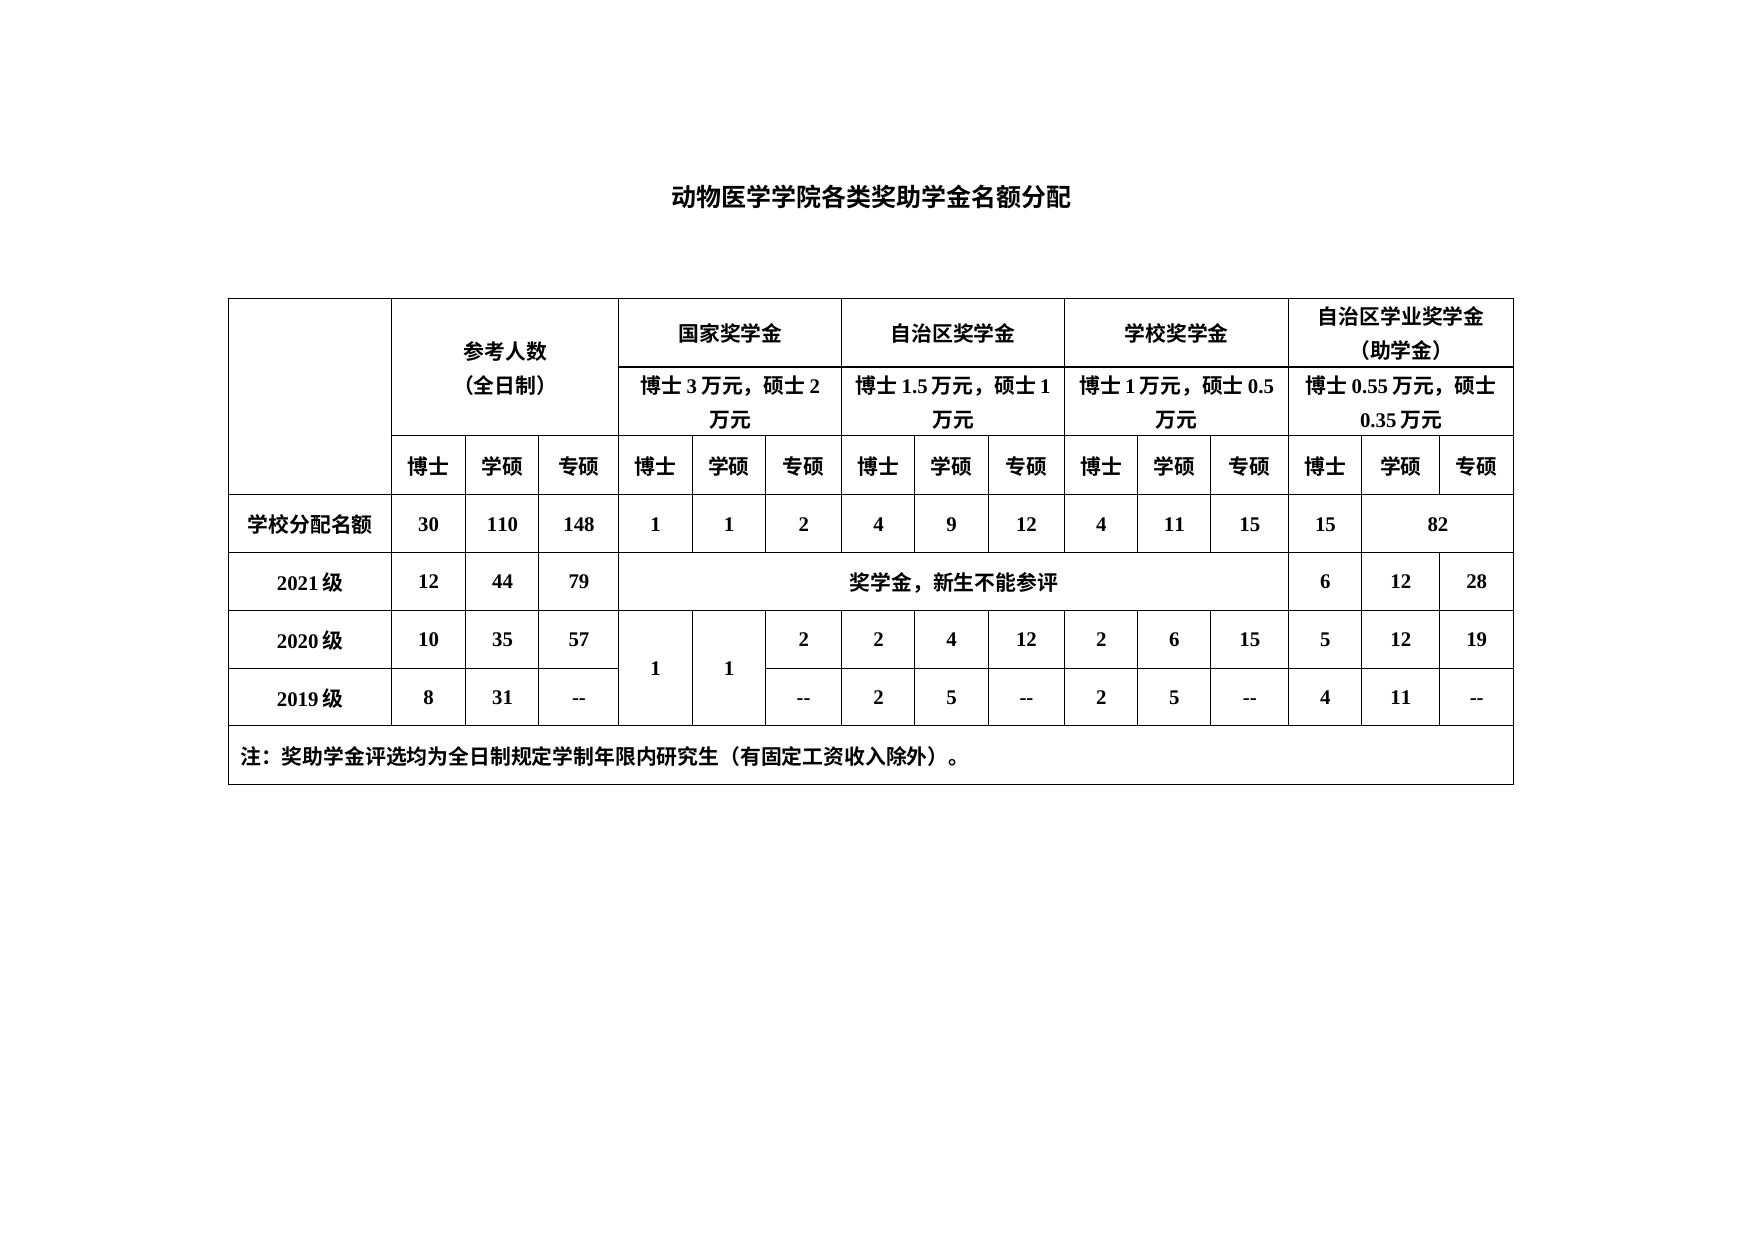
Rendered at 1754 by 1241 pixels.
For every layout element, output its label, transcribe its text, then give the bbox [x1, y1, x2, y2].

table_cell 15 [1211, 495, 1288, 552]
table_cell 44 [466, 553, 538, 609]
table_cell 4 [1065, 495, 1137, 552]
table_cell 学校奖学金 [1065, 299, 1288, 366]
table_cell 博士 [1289, 436, 1361, 494]
table_cell 2 [842, 669, 914, 725]
table_cell 专硕 [1440, 436, 1513, 494]
table_cell 4 [1289, 669, 1361, 725]
table_cell 10 [392, 611, 465, 668]
table_cell 学硕 [915, 436, 988, 494]
table_cell 19 [1440, 611, 1513, 668]
table_cell 4 [915, 611, 988, 668]
table_cell -- [989, 669, 1064, 725]
table_cell 8 [392, 669, 465, 725]
table_cell 博士0.55万元，硕士0.35万元 [1289, 368, 1513, 435]
table_cell 专硕 [539, 436, 618, 494]
table_cell 12 [989, 611, 1064, 668]
table_cell 12 [1362, 611, 1439, 668]
table_cell 2 [766, 495, 841, 552]
table_cell 110 [466, 495, 538, 552]
table_cell 自治区学业奖学金 （助学金） [1289, 299, 1513, 366]
table_cell 11 [1362, 669, 1439, 725]
table_cell 12 [1362, 553, 1439, 609]
table_cell 专硕 [766, 436, 841, 494]
table_cell 奖学金，新生不能参评 [619, 553, 1288, 609]
table_cell 学硕 [1138, 436, 1210, 494]
table_header 动物医学学院各类奖助学金名额分配 [229, 162, 1513, 297]
table_cell 专硕 [989, 436, 1064, 494]
table_cell 学硕 [1362, 436, 1439, 494]
table_cell 28 [1440, 553, 1513, 609]
table_cell 自治区奖学金 [842, 299, 1064, 366]
table_cell 2 [766, 611, 841, 668]
table_cell 注：奖助学金评选均为全日制规定学制年限内研究生（有固定工资收入除外）。 [229, 726, 1513, 784]
table_cell 博士1万元，硕士0.5万元 [1065, 368, 1288, 435]
table_cell -- [1211, 669, 1288, 725]
table_cell 学校分配名额 [229, 495, 391, 552]
table_cell 博士 [842, 436, 914, 494]
table_cell 2 [1065, 669, 1137, 725]
table_cell 9 [915, 495, 988, 552]
table_cell 6 [1138, 611, 1210, 668]
table_cell 1 [619, 495, 692, 552]
table_cell 5 [1138, 669, 1210, 725]
table_cell 博士1.5万元，硕士1万元 [842, 368, 1064, 435]
table_cell 学硕 [693, 436, 765, 494]
table_cell 11 [1138, 495, 1210, 552]
table_cell -- [1440, 669, 1513, 725]
table_cell 82 [1362, 495, 1513, 552]
table_cell 参考人数 （全日制） [392, 299, 618, 435]
table_cell 12 [392, 553, 465, 609]
table_cell 5 [915, 669, 988, 725]
table_cell 博士 [619, 436, 692, 494]
table_cell 148 [539, 495, 618, 552]
table_cell 博士 [392, 436, 465, 494]
table_cell 1 [693, 495, 765, 552]
table_cell 12 [989, 495, 1064, 552]
table_cell 6 [1289, 553, 1361, 609]
table_cell 15 [1289, 495, 1361, 552]
table_cell -- [539, 669, 618, 725]
table_cell 1 [693, 611, 765, 725]
table_cell 79 [539, 553, 618, 609]
table_cell -- [766, 669, 841, 725]
table_cell 5 [1289, 611, 1361, 668]
table_cell 15 [1211, 611, 1288, 668]
table_cell 学硕 [466, 436, 538, 494]
table_cell 35 [466, 611, 538, 668]
table_cell 专硕 [1211, 436, 1288, 494]
table_cell 博士 [1065, 436, 1137, 494]
table_cell 2021级 [229, 553, 391, 609]
table_cell 2 [1065, 611, 1137, 668]
table_cell 1 [619, 611, 692, 725]
table_cell 57 [539, 611, 618, 668]
table_cell 博士3万元，硕士2万元 [619, 368, 841, 435]
table_cell 2 [842, 611, 914, 668]
table_cell 30 [392, 495, 465, 552]
table_cell 4 [842, 495, 914, 552]
table_cell 2019级 [229, 669, 391, 725]
table_cell 2020级 [229, 611, 391, 668]
table_cell [229, 299, 391, 494]
table_cell 31 [466, 669, 538, 725]
table_cell 国家奖学金 [619, 299, 841, 366]
